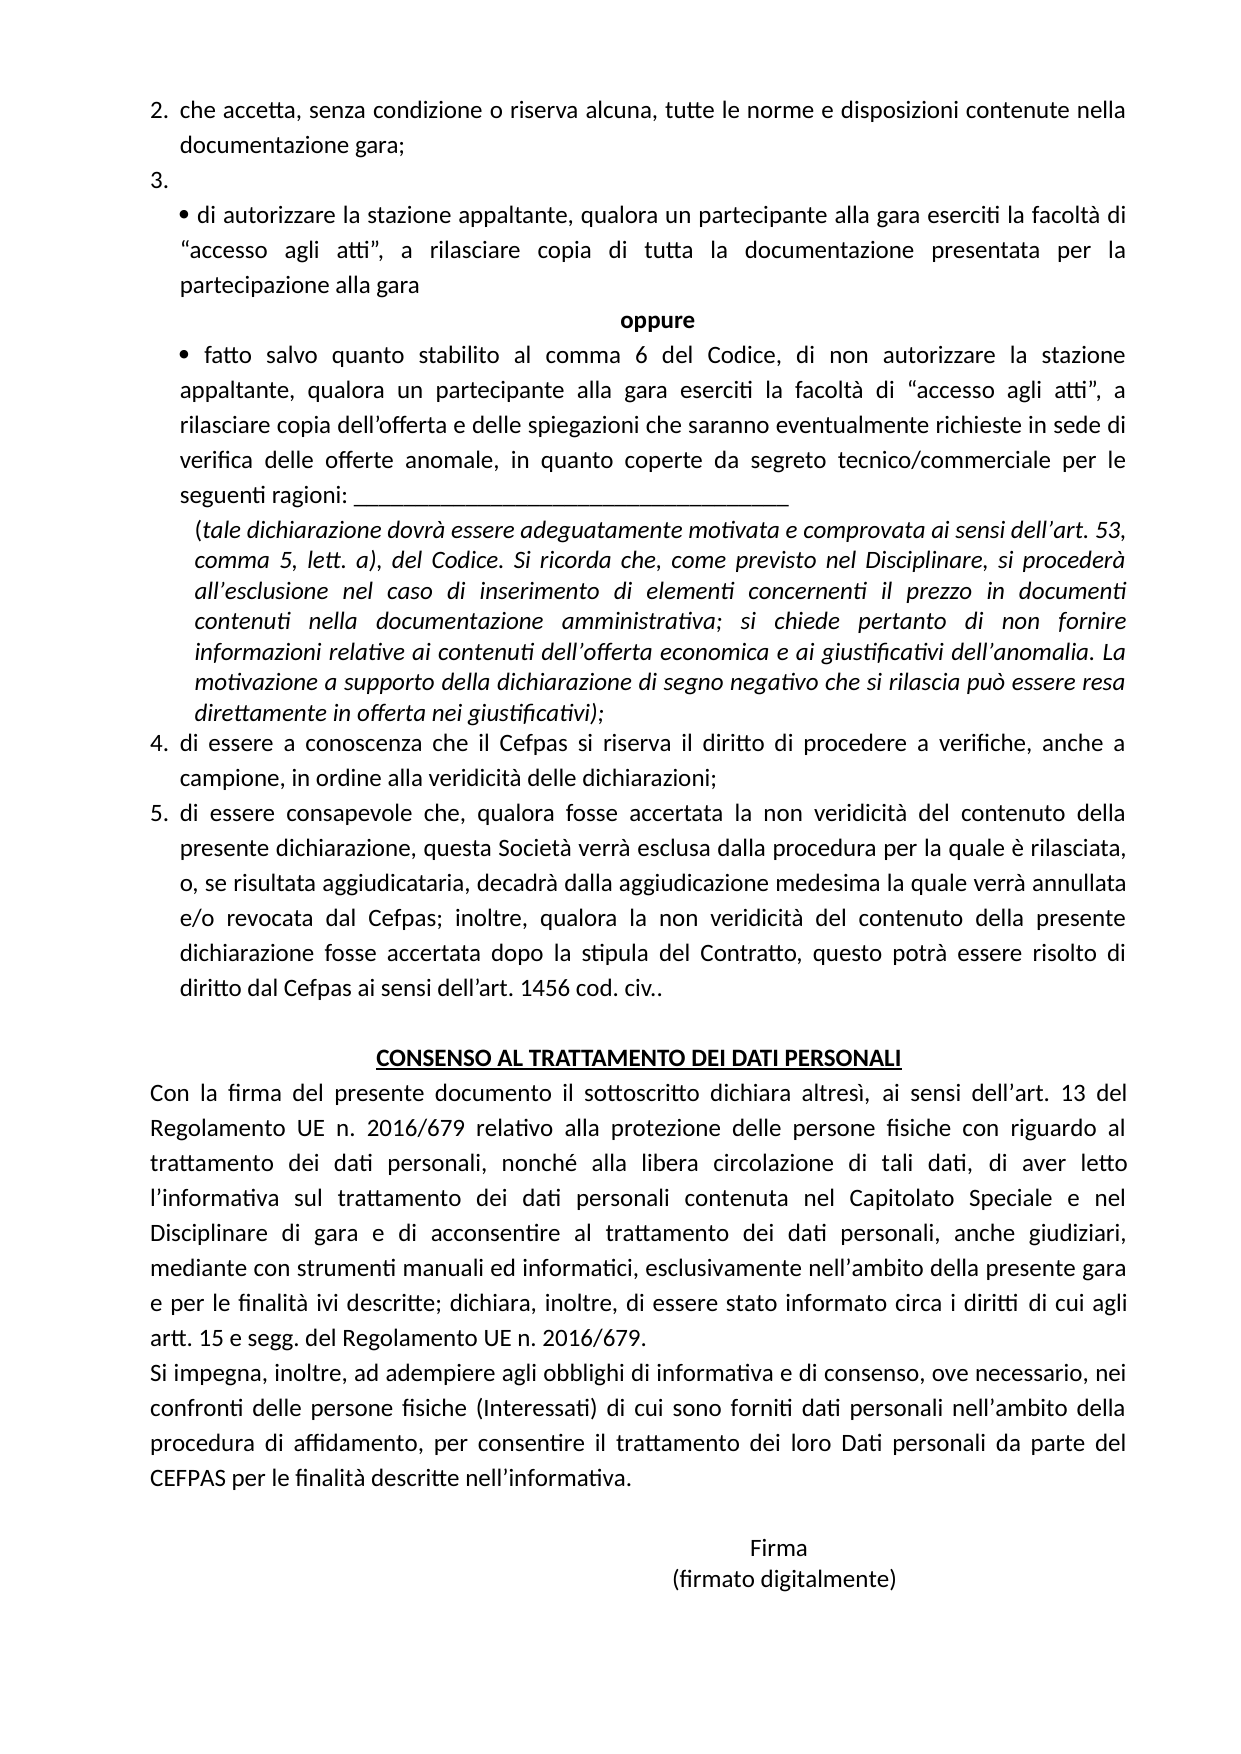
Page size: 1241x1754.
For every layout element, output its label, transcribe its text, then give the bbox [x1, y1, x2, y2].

list fatto salvo quanto stabilito al comma 6 del Codice, di non autorizzare la stazione appaltante, qualora un partecipante alla gara eserciti la facoltà di “accesso agli atti”, a rilasciare copia dell’offerta e delle spiegazioni che saranno eventualmente richieste in sede di verifica delle offerte anomale, in quanto coperte da segreto tecnico/commerciale per le seguenti ragioni: ___________________________________ [179, 339, 1128, 509]
list di essere consapevole che, qualora fosse accertata la non veridicità del contenuto della presente dichiarazione, questa Società verrà esclusa dalla procedura per la quale è rilasciata, o, se risultata aggiudicataria, decadrà dalla aggiudicazione medesima la quale verrà annullata e/o revocata dal Cefpas; inoltre, qualora la non veridicità del contenuto della presente dichiarazione fosse accertata dopo la stipula del Contratto, questo potrà essere risolto di diritto dal Cefpas ai sensi dell’art. 1456 cod. civ.. [150, 797, 1128, 1003]
text Con la firma del presente documento il sottoscritto dichiara altresì, ai sensi dell’art. 13 del Regolamento UE n. 2016/679 relativo alla protezione delle persone fisiche con riguardo al trattamento dei dati personali, nonché alla libera circolazione di tali dati, di aver letto l’informativa sul trattamento dei dati personali contenuta nel Capitolato Speciale e nel Disciplinare di gara e di acconsentire al trattamento dei dati personali, anche giudiziari, mediante con strumenti manuali ed informatici, esclusivamente nell’ambito della presente gara e per le finalità ivi descritte; dichiara, inoltre, di essere stato informato circa i diritti di cui agli artt. 15 e segg. del Regolamento UE n. 2016/679. [150, 1077, 1128, 1353]
text Si impegna, inoltre, ad adempiere agli obblighi di informativa e di consenso, ove necessario, nei confronti delle persone fisiche (Interessati) di cui sono forniti dati personali nell’ambito della procedura di affidamento, per consentire il trattamento dei loro Dati personali da parte del CEFPAS per le finalità descritte nell’informativa. [150, 1357, 1128, 1493]
list CONSENSO AL TRATTAMENTO DEI DATI PERSONALI [150, 1042, 1128, 1073]
list di essere a conoscenza che il Cefpas si riserva il diritto di procedere a verifiche, anche a campione, in ordine alla veridicità delle dichiarazioni; [150, 727, 1128, 793]
list che accetta, senza condizione o riserva alcuna, tutte le norme e disposizioni contenute nella documentazione gara; [150, 94, 1128, 159]
text (tale dichiarazione dovrà essere adeguatamente motivata e comprovata ai sensi dell’art. 53, comma 5, lett. a), del Codice. Si ricorda che, come previsto nel Disciplinare, si procederà all’esclusione nel caso di inserimento di elementi concernenti il prezzo in documenti contenuti nella documentazione amministrativa; si chiede pertanto di non fornire informazioni relative ai contenuti dell’offerta economica e ai giustificativi dell’anomalia. La motivazione a supporto della dichiarazione di segno negativo che si rilascia può essere resa direttamente in offerta nei giustificativi); [194, 514, 1128, 727]
text Firma [206, 1532, 1128, 1563]
list di autorizzare la stazione appaltante, qualora un partecipante alla gara eserciti la facoltà di “accesso agli atti”, a rilasciare copia di tutta la documentazione presentata per la partecipazione alla gara [179, 199, 1128, 299]
text (firmato digitalmente) [666, 1563, 1128, 1593]
list oppure [187, 304, 1128, 334]
